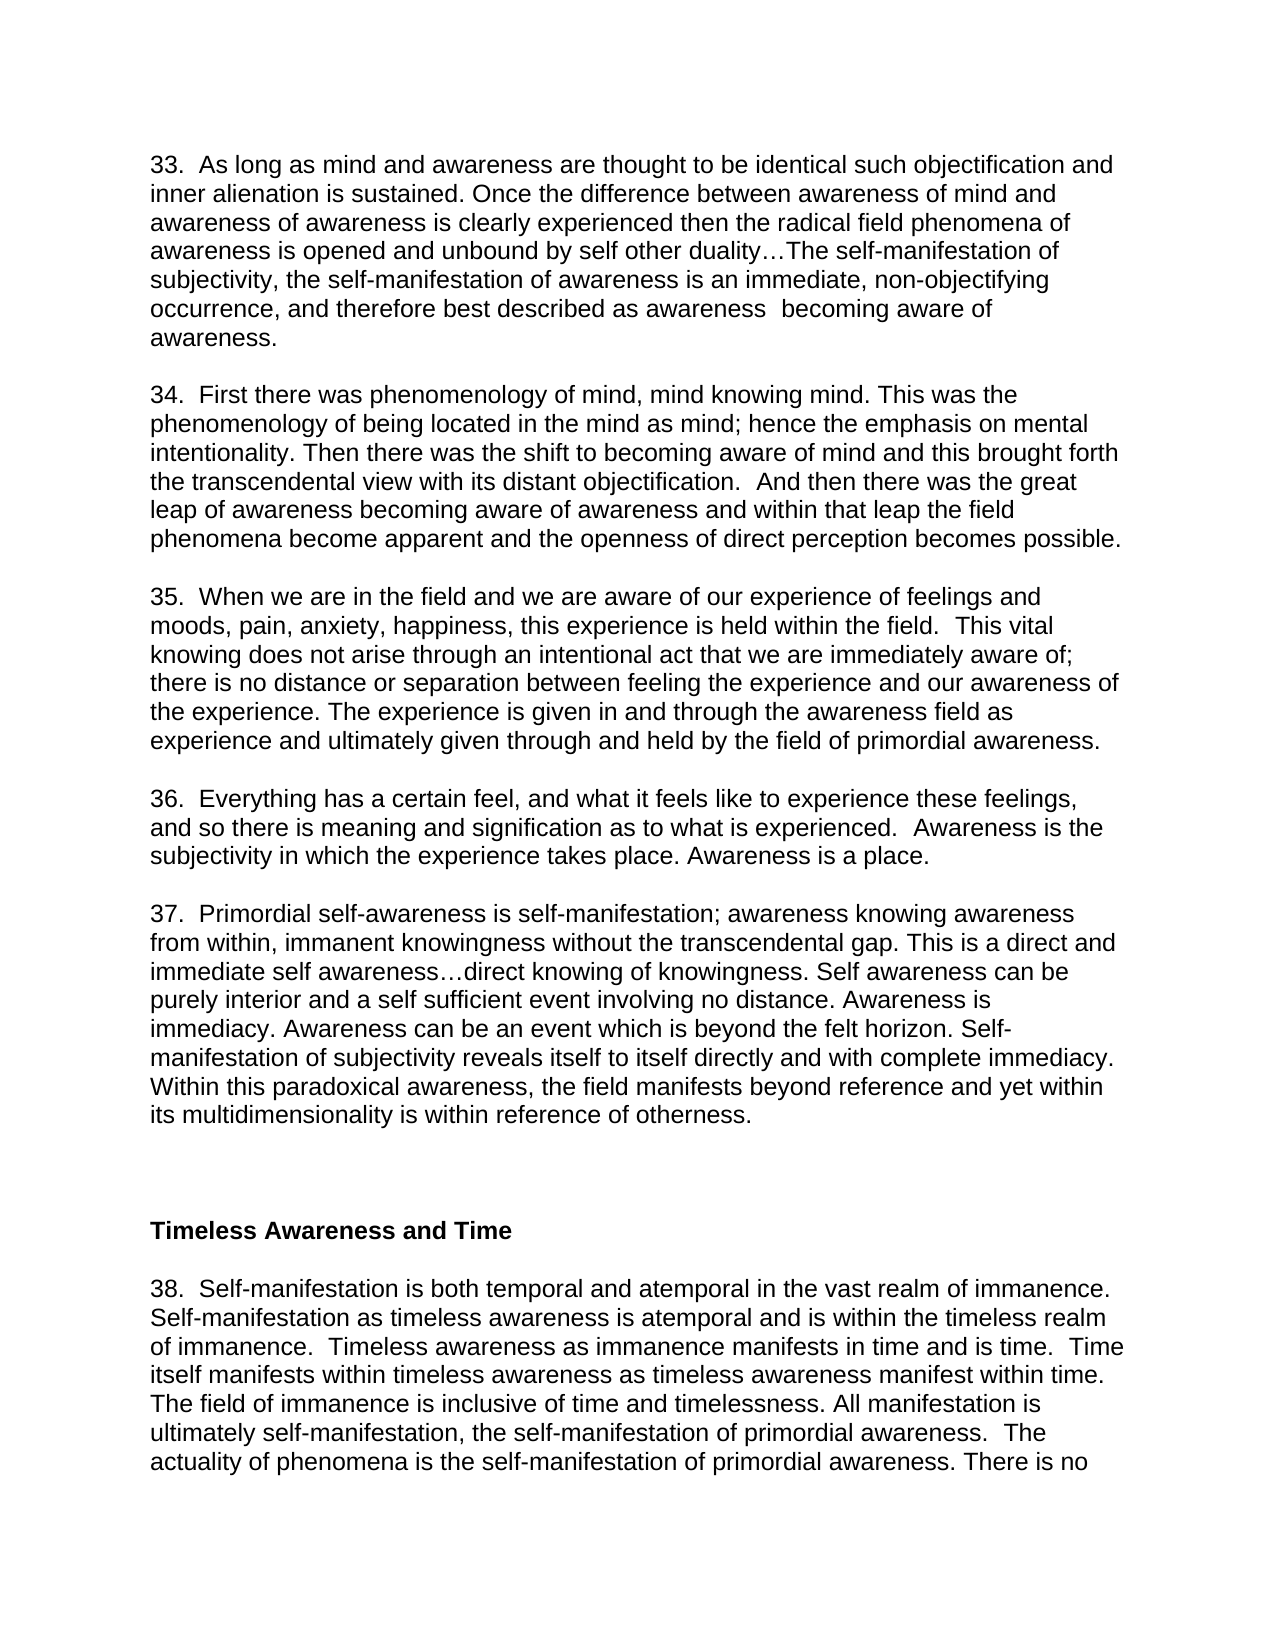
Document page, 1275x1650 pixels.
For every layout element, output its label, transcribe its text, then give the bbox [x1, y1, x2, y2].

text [150, 1274, 1125, 1475]
text 36. Everything has a certain feel, and what it feels like to experience these feelings, and so there is meaning and signification as to what is experienced. Awareness is the subjectivity in which the experience takes place. Awareness is a place. [150, 784, 1125, 870]
text 35. When we are in the field and we are aware of our experience of feelings and moods, pain, anxiety, happiness, this experience is held within the field. This vital knowing does not arise through an intentional act that we are immediately aware of; there is no distance or separation between feeling the experience and our awareness of the experience. The experience is given in and through the awareness field as experience and ultimately given through and held by the field of primordial awareness. [150, 582, 1125, 754]
text 37. Primordial self-awareness is self-manifestation; awareness knowing awareness from within, immanent knowingness without the transcendental gap. This is a direct and immediate self awareness…direct knowing of knowingness. Self awareness can be purely interior and a self sufficient event involving no distance. Awareness is immediacy. Awareness can be an event which is beyond the felt horizon. Self-manifestation of subjectivity reveals itself to itself directly and with complete immediacy. Within this paradoxical awareness, the field manifests beyond reference and yet within its multidimensionality is within reference of otherness. [150, 899, 1125, 1129]
text Timeless Awareness and Time [150, 1216, 1125, 1245]
text 33. As long as mind and awareness are thought to be identical such objectification and inner alienation is sustained. Once the difference between awareness of mind and awareness of awareness is clearly experienced then the radical field phenomena of awareness is opened and unbound by self other duality…The self-manifestation of subjectivity, the self-manifestation of awareness is an immediate, non-objectifying occurrence, and therefore best described as awareness becoming aware of awareness. [150, 150, 1125, 351]
text 34. First there was phenomenology of mind, mind knowing mind. This was the phenomenology of being located in the mind as mind; hence the emphasis on mental intentionality. Then there was the shift to becoming aware of mind and this brought forth the transcendental view with its distant objectification. And then there was the great leap of awareness becoming aware of awareness and within that leap the field phenomena become apparent and the openness of direct perception becomes possible. [150, 380, 1125, 553]
